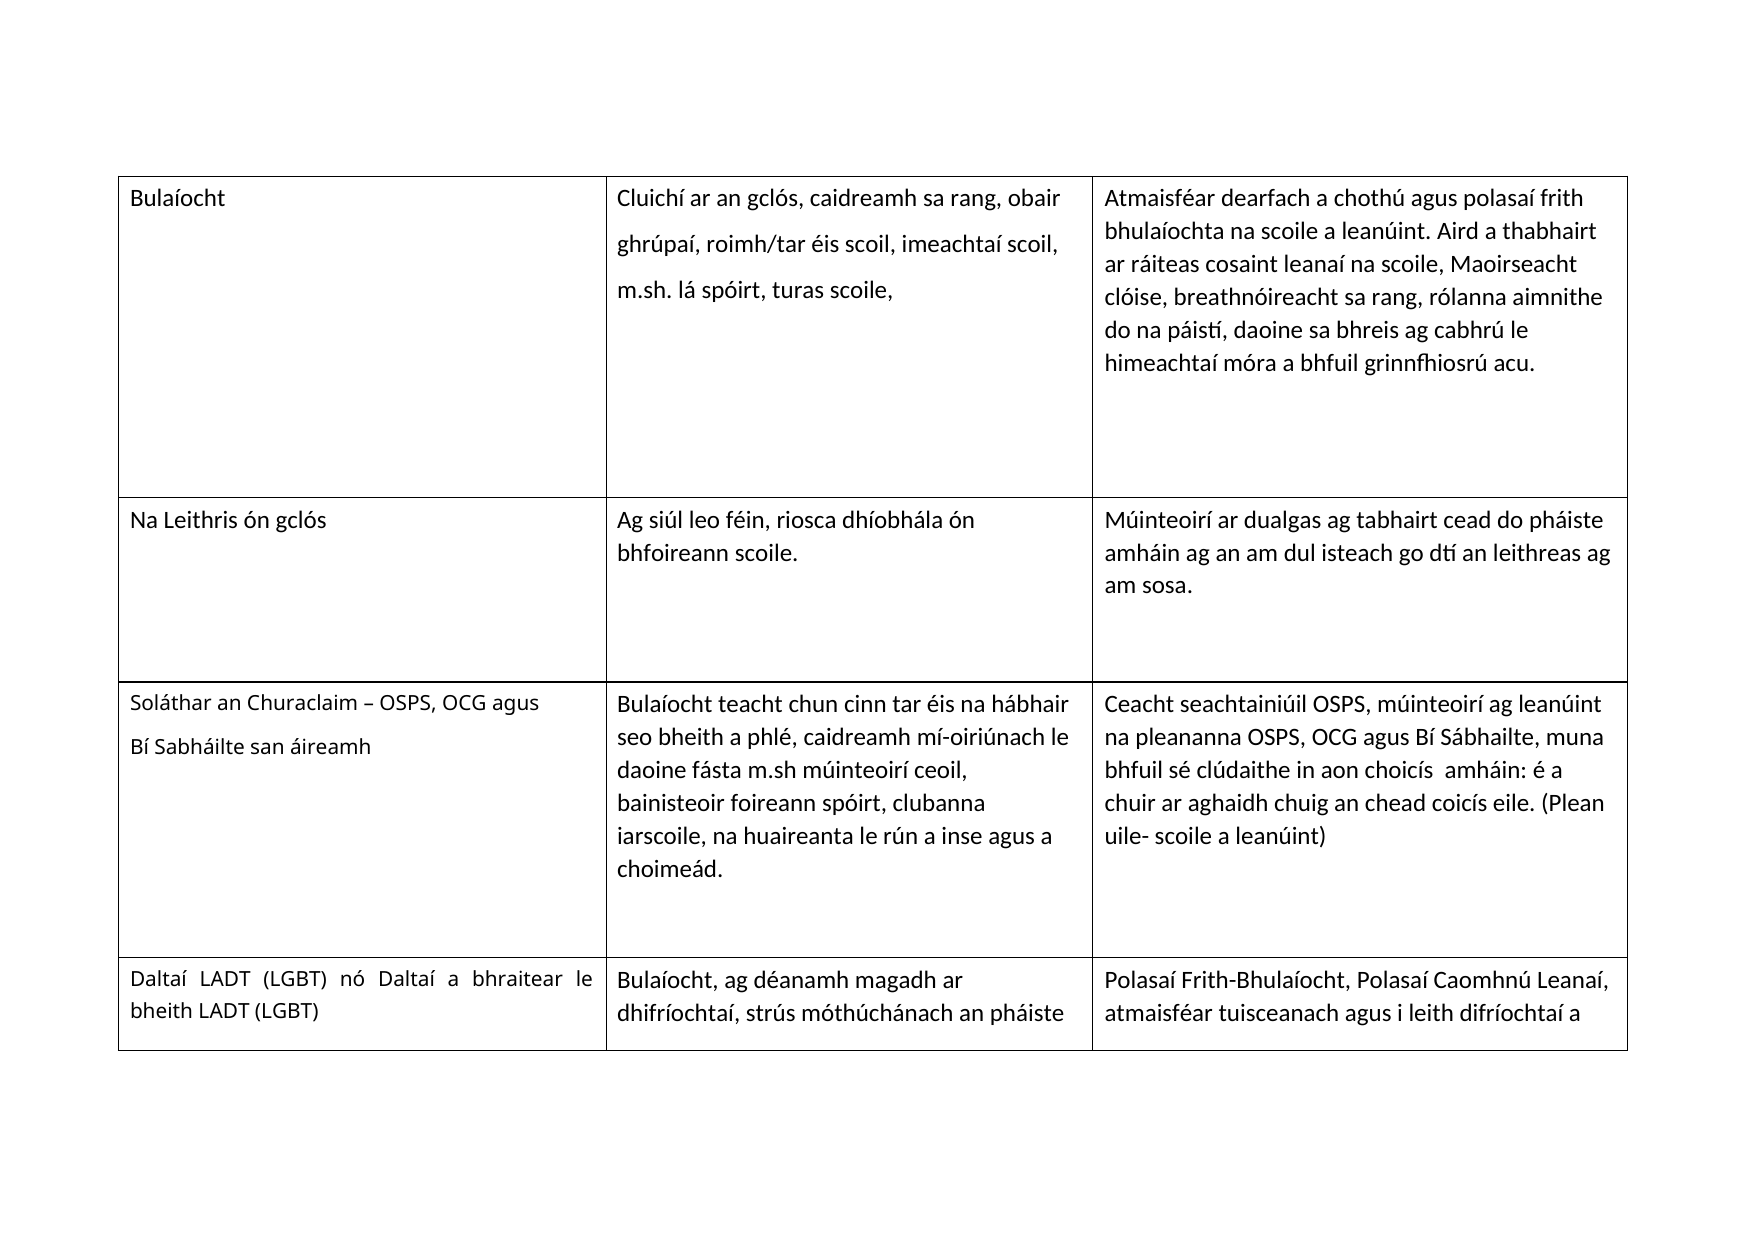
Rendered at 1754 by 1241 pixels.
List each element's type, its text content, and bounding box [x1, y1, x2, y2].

table_cell Cluichí ar an gclós, caidreamh sa rang, obair ghrúpaí, roimh/tar éis scoil, imeachtaí scoil, m.sh. lá spóirt, turas scoile, [607, 177, 1092, 497]
table_cell Daltaí LADT (LGBT) nó Daltaí a bhraitear le bheith LADT (LGBT) [119, 958, 606, 1050]
table_cell Na Leithris ón gclós [119, 498, 606, 681]
table_cell Bulaíocht teacht chun cinn tar éis na hábhair seo bheith a phlé, caidreamh mí-oiriúnach le daoine fásta m.sh múinteoirí ceoil, bainisteoir foireann spóirt, clubanna iarscoile, na huaireanta le rún a inse agus a choimeád. [607, 683, 1092, 957]
table_cell Bulaíocht, ag déanamh magadh ar dhifríochtaí, strús móthúchánach an pháiste [607, 958, 1092, 1050]
table_cell Ceacht seachtainiúil OSPS, múinteoirí ag leanúint na pleananna OSPS, OCG agus Bí Sábhailte, muna bhfuil sé clúdaithe in aon choicís amháin: é a chuir ar aghaidh chuig an chead coicís eile. (Plean uile- scoile a leanúint) [1093, 683, 1627, 957]
table_cell Ag siúl leo féin, riosca dhíobhála ón bhfoireann scoile. [607, 498, 1092, 681]
table_cell Soláthar an Churaclaim – OSPS, OCG agus Bí Sabháilte san áireamh [119, 683, 606, 957]
table_cell Atmaisféar dearfach a chothú agus polasaí frith bhulaíochta na scoile a leanúint. Aird a thabhairt ar ráiteas cosaint leanaí na scoile, Maoirseacht clóise, breathnóireacht sa rang, rólanna aimnithe do na páistí, daoine sa bhreis ag cabhrú le himeachtaí móra a bhfuil grinnfhiosrú acu. [1093, 177, 1627, 497]
table_cell Múinteoirí ar dualgas ag tabhairt cead do pháiste amháin ag an am dul isteach go dtí an leithreas ag am sosa. [1093, 498, 1627, 681]
table_cell Polasaí Frith-Bhulaíocht, Polasaí Caomhnú Leanaí, atmaisféar tuisceanach agus i leith difríochtaí a [1093, 958, 1627, 1050]
table_cell Bulaíocht [119, 177, 606, 497]
